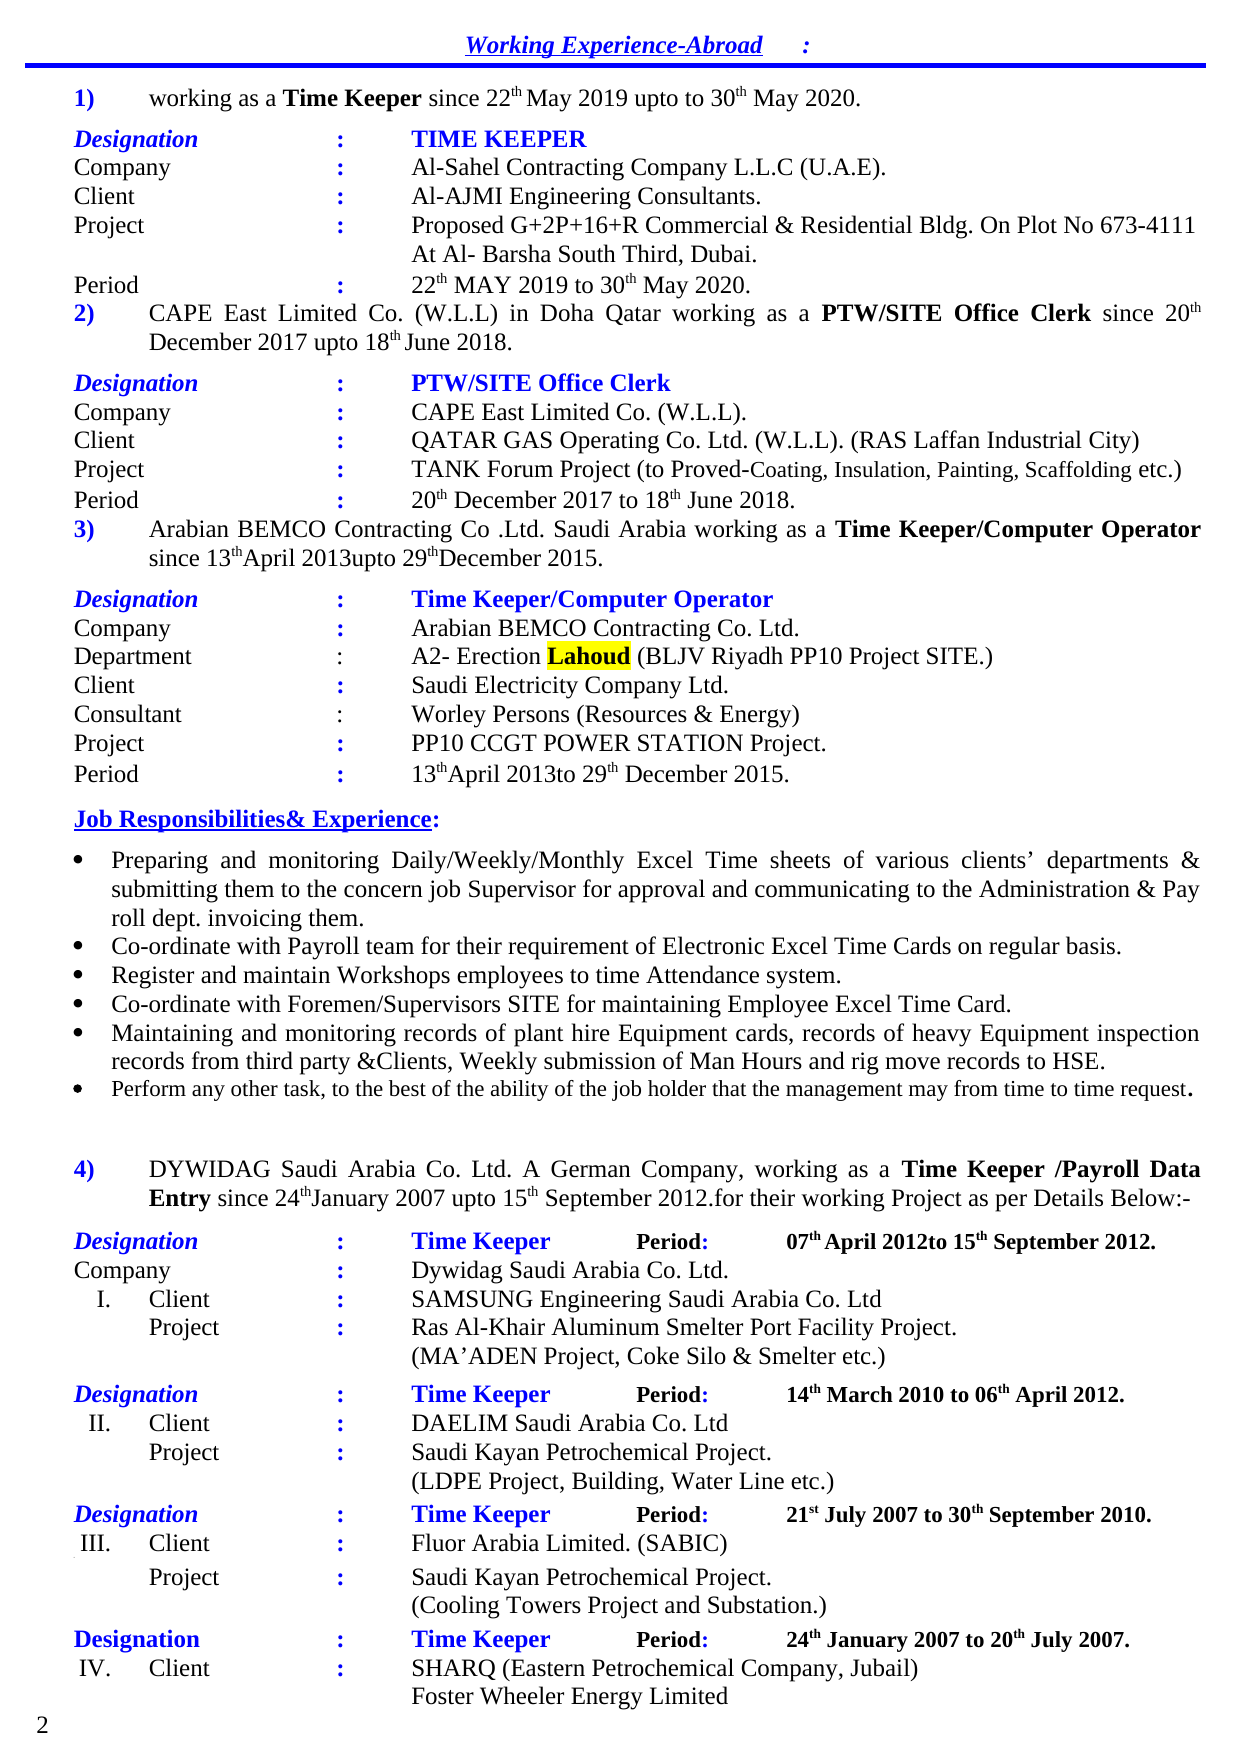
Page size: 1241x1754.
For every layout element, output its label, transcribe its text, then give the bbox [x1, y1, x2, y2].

list Perform any other task, to the best of the ability of the job holder that the management may from time to time request. [73, 1075, 1201, 1102]
text Company : Al-Sahel Contracting Company L.L.C (U.A.E). [36, 152, 1201, 181]
text Company : Arabian BEMCO Contracting Co. Ltd. [36, 613, 1201, 641]
text Job Responsibilities& Experience: [73, 804, 1201, 833]
text Designation : Time Keeper Period: 21st July 2007 to 30th September 2010. [36, 1499, 1201, 1528]
text Foster Wheeler Energy Limited [336, 1681, 1201, 1710]
text Client : Saudi Electricity Company Ltd. [36, 670, 1201, 699]
text Company : Dywidag Saudi Arabia Co. Ltd. [36, 1255, 1201, 1284]
text Project : PP10 CCGT POWER STATION Project. [73, 728, 1201, 756]
text Designation : Time Keeper/Computer Operator [36, 584, 1201, 613]
text (MA’ADEN Project, Coke Silo & Smelter etc.) [336, 1341, 1201, 1370]
list DYWIDAG Saudi Arabia Co. Ltd. A German Company, working as a Time Keeper /Payroll Data Entry since 24thJanuary 2007 upto 15th September 2012.for their working Project as per Details Below:- [73, 1154, 1201, 1212]
list Co-ordinate with Payroll team for their requirement of Electronic Excel Time Cards on regular basis. [73, 931, 1201, 960]
text Project : Saudi Kayan Petrochemical Project. [111, 1437, 1201, 1466]
list Client : SAMSUNG Engineering Saudi Arabia Co. Ltd [111, 1284, 1201, 1312]
list Client : Fluor Arabia Limited. (SABIC) [111, 1528, 1201, 1557]
list CAPE East Limited Co. (W.L.L) in Doha Qatar working as a PTW/SITE Office Clerk since 20th December 2017 upto 18th June 2018. [73, 298, 1201, 356]
text Designation : Time Keeper Period: 14th March 2010 to 06th April 2012. [36, 1379, 1201, 1408]
text Consultant : Worley Persons (Resources & Energy) [36, 699, 1201, 728]
text Company : CAPE East Limited Co. (W.L.L). [36, 397, 1201, 426]
text At Al- Barsha South Third, Dubai. [73, 239, 1201, 267]
list Client : SHARQ (Eastern Petrochemical Company, Jubail) [111, 1653, 1201, 1681]
list Maintaining and monitoring records of plant hire Equipment cards, records of heavy Equipment inspection records from third party &Clients, Weekly submission of Man Hours and rig move records to HSE. [73, 1018, 1201, 1075]
text Project : TANK Forum Project (to Proved-Coating, Insulation, Painting, Scaffolding etc.) [73, 454, 1201, 483]
text Working Experience-Abroad : [36, 30, 1201, 59]
text Client : QATAR GAS Operating Co. Ltd. (W.L.L). (RAS Laffan Industrial City) [36, 426, 1201, 454]
text Designation : Time Keeper Period: 07th April 2012to 15th September 2012. [36, 1226, 1201, 1255]
text Designation : Time Keeper Period: 24th January 2007 to 20th July 2007. [36, 1624, 1201, 1653]
text Project : Ras Al-Khair Aluminum Smelter Port Facility Project. [111, 1312, 1201, 1341]
text Department : A2- Erection Lahoud (BLJV Riyadh PP10 Project SITE.) [631, 641, 1201, 670]
text Client : Al-AJMI Engineering Consultants. [36, 181, 1201, 210]
list Register and maintain Workshops employees to time Attendance system. [73, 960, 1201, 989]
list Co-ordinate with Foremen/Supervisors SITE for maintaining Employee Excel Time Card. [73, 989, 1201, 1018]
list Client : DAELIM Saudi Arabia Co. Ltd [111, 1408, 1201, 1437]
list working as a Time Keeper since 22th May 2019 upto to 30th May 2020. [73, 83, 1201, 112]
text Project : Proposed G+2P+16+R Commercial & Residential Bldg. On Plot No 673-4111 [73, 210, 1201, 239]
list Arabian BEMCO Contracting Co .Ltd. Saudi Arabia working as a Time Keeper/Computer Operator since 13thApril 2013upto 29thDecember 2015. [73, 514, 1201, 572]
text Project : Saudi Kayan Petrochemical Project. [111, 1562, 1201, 1590]
text Department : A2- Erection Lahoud (BLJV Riyadh PP10 Project SITE.) [36, 641, 547, 670]
text Period : 22th MAY 2019 to 30th May 2020. [36, 270, 1201, 298]
text Period : 20th December 2017 to 18th June 2018. [36, 486, 1201, 514]
text Period : 13thApril 2013to 29th December 2015. [36, 759, 1201, 787]
text (Cooling Towers Project and Substation.) [336, 1590, 1201, 1619]
text Designation : PTW/SITE Office Clerk [36, 368, 1201, 397]
text Designation : TIME KEEPER [36, 124, 1201, 152]
text (LDPE Project, Building, Water Line etc.) [336, 1466, 1201, 1494]
list Preparing and monitoring Daily/Weekly/Monthly Excel Time sheets of various clients’ departments & submitting them to the concern job Supervisor for approval and communicating to the Administration & Pay roll dept. invoicing them. [73, 845, 1201, 931]
